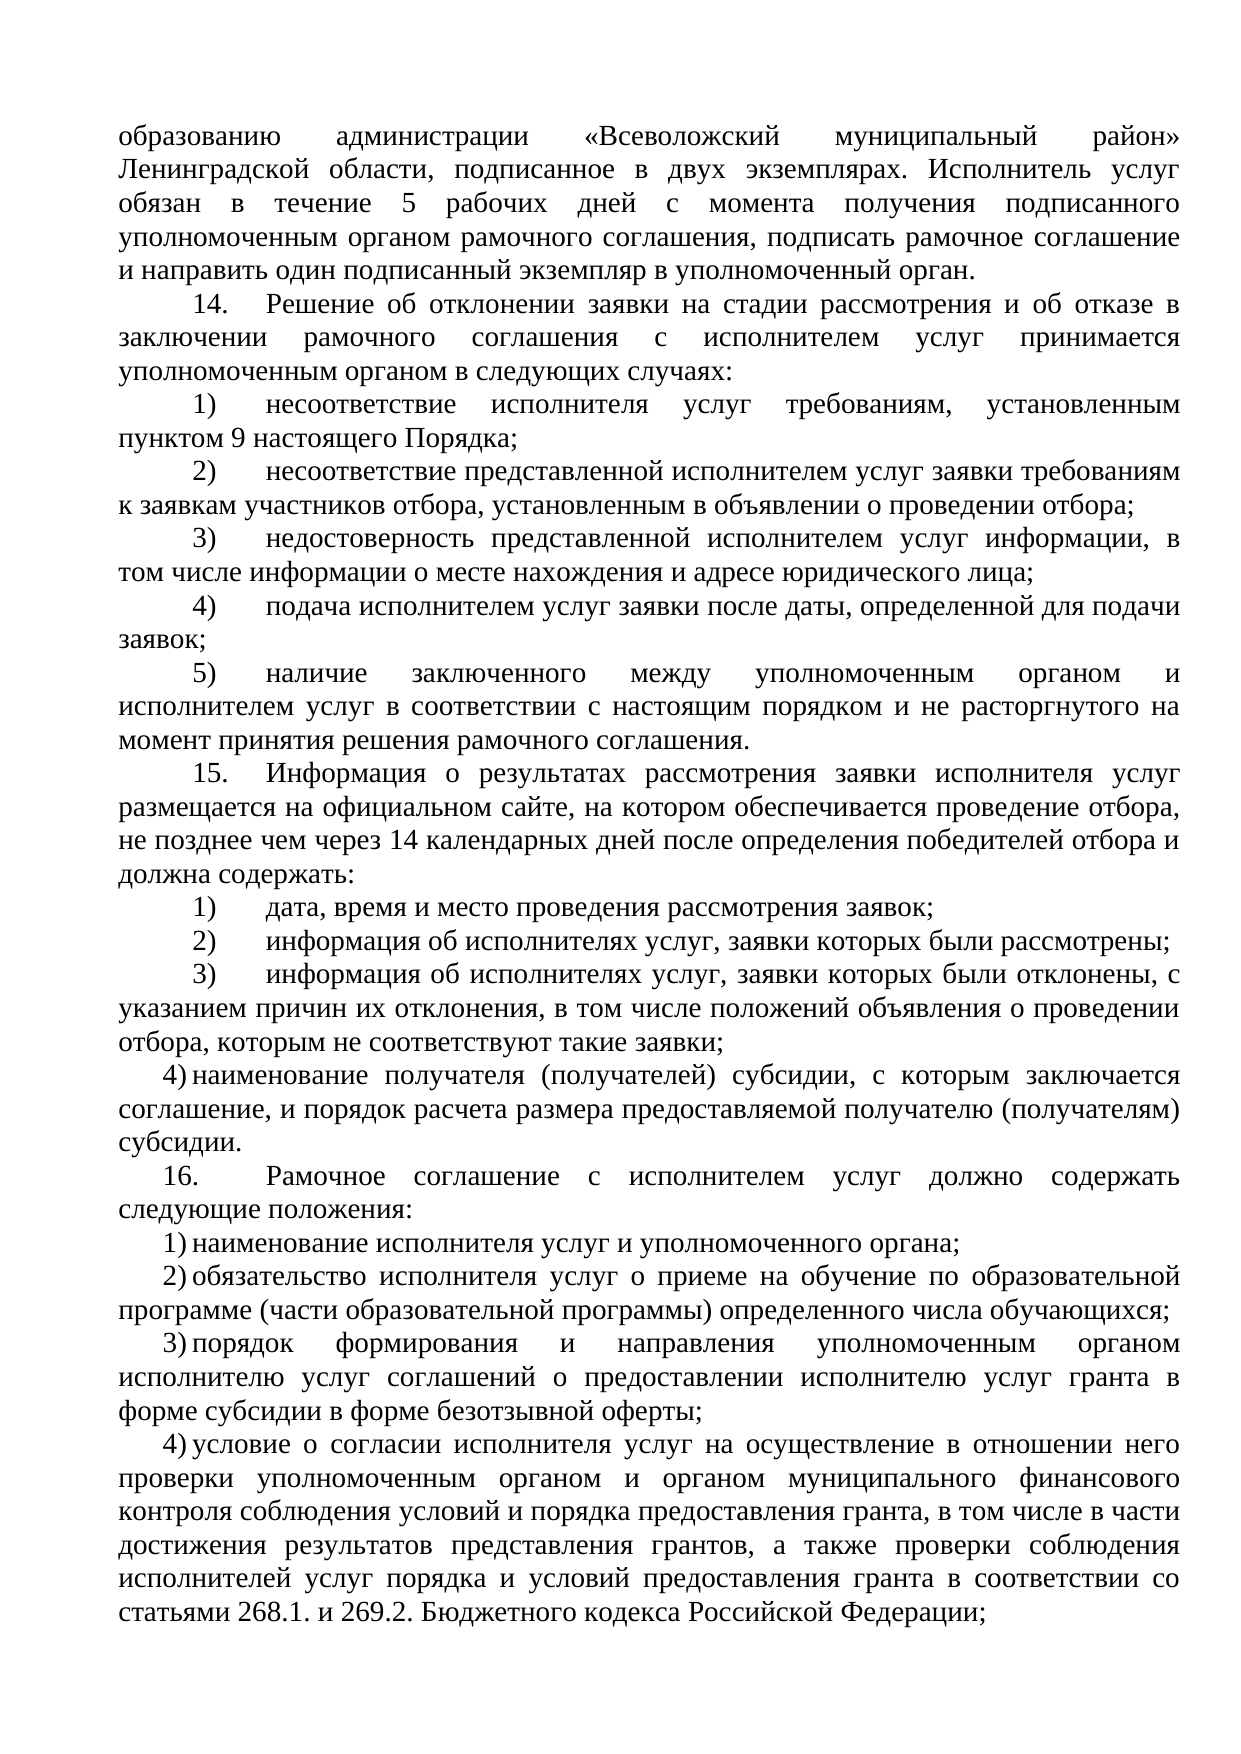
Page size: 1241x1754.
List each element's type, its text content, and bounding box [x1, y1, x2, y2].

list Решение об отклонении заявки на стадии рассмотрения и об отказе в заключении рамочного соглашения с исполнителем услуг принимается уполномоченным органом в следующих случаях: [118, 286, 1181, 386]
list информация об исполнителях услуг, заявки которых были отклонены, с указанием причин их отклонения, в том числе положений объявления о проведении отбора, которым не соответствуют такие заявки; [118, 957, 1181, 1057]
list обязательство исполнителя услуг о приеме на обучение по образовательной программе (части образовательной программы) определенного числа обучающихся; [118, 1258, 1181, 1326]
list недостоверность представленной исполнителем услуг информации, в том числе информации о месте нахождения и адресе юридического лица; [118, 521, 1181, 588]
list несоответствие представленной исполнителем услуг заявки требованиям к заявкам участников отбора, установленным в объявлении о проведении отбора; [118, 453, 1181, 521]
list порядок формирования и направления уполномоченным органом исполнителю услуг соглашений о предоставлении исполнителю услуг гранта в форме субсидии в форме безотзывной оферты; [118, 1326, 1181, 1426]
list наименование исполнителя услуг и уполномоченного органа; [118, 1225, 1181, 1258]
list Рамочное соглашение с исполнителем услуг должно содержать следующие положения: [118, 1158, 1181, 1225]
list условие о согласии исполнителя услуг на осуществление в отношении него проверки уполномоченным органом и органом муниципального финансового контроля соблюдения условий и порядка предоставления гранта, в том числе в части достижения результатов представления грантов, а также проверки соблюдения исполнителей услуг порядка и условий предоставления гранта в соответствии со статьями 268.1. и 269.2. Бюджетного кодекса Российской Федерации; [118, 1426, 1181, 1627]
list информация об исполнителях услуг, заявки которых были рассмотрены; [118, 923, 1181, 957]
list Информация о результатах рассмотрения заявки исполнителя услуг размещается на официальном сайте, на котором обеспечивается проведение отбора, не позднее чем через 14 календарных дней после определения победителей отбора и должна содержать: [118, 755, 1181, 889]
list дата, время и место проведения рассмотрения заявок; [118, 889, 1181, 923]
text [118, 118, 1181, 286]
list подача исполнителем услуг заявки после даты, определенной для подачи заявок; [118, 588, 1181, 655]
list наличие заключенного между уполномоченным органом и исполнителем услуг в соответствии с настоящим порядком и не расторгнутого на момент принятия решения рамочного соглашения. [118, 655, 1181, 755]
list несоответствие исполнителя услуг требованиям, установленным пунктом 9 настоящего Порядка; [118, 386, 1181, 453]
list наименование получателя (получателей) субсидии, с которым заключается соглашение, и порядок расчета размера предоставляемой получателю (получателям) субсидии. [118, 1057, 1181, 1158]
